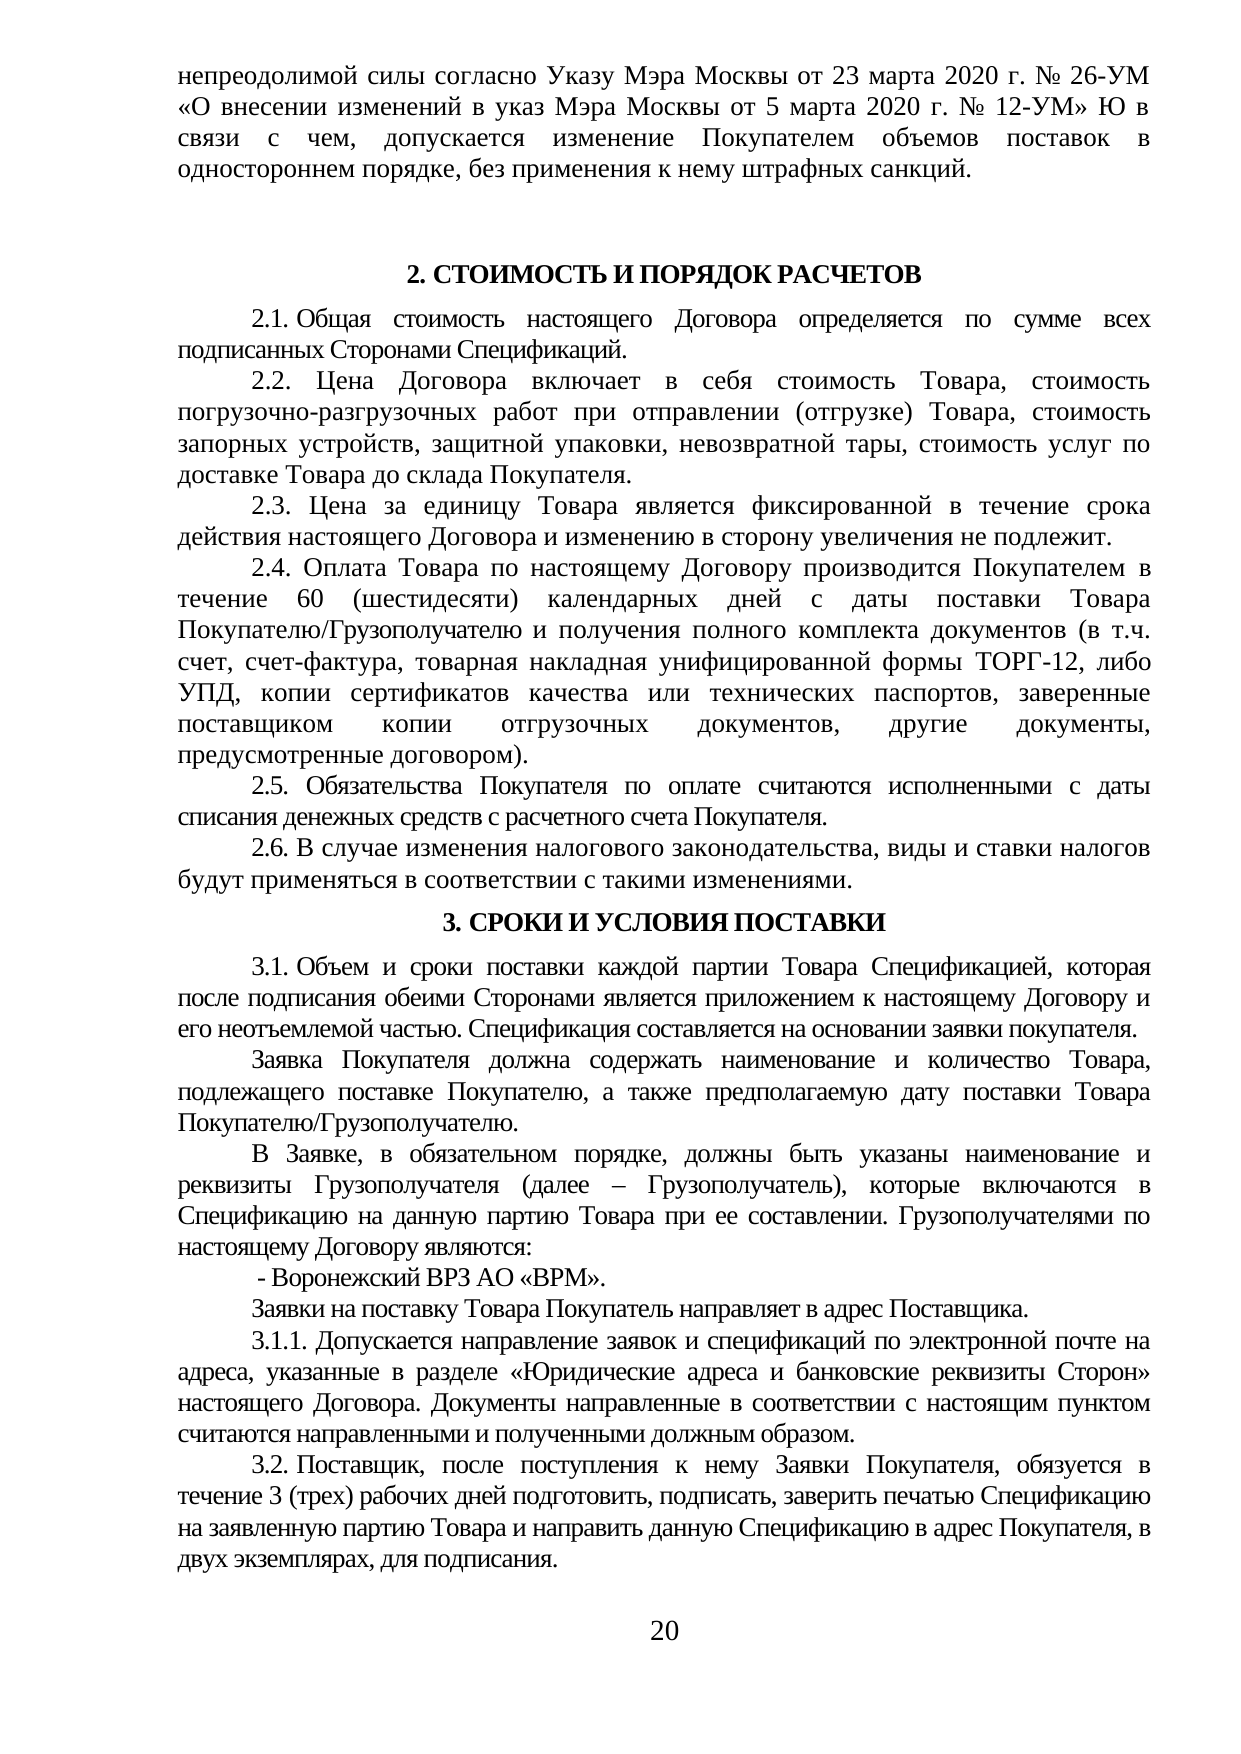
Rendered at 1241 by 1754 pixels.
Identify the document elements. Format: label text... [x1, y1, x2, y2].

text - Воронежский ВРЗ АО «ВРМ». [177, 1261, 1152, 1293]
text 3.1.1. Допускается направление заявок и спецификаций по электронной почте на адреса, указанные в разделе «Юридические адреса и банковские реквизиты Сторон» настоящего Договора. Документы направленные в соответствии с настоящим пунктом считаются направленными и полученными должным образом. [177, 1324, 1152, 1448]
text 2.5. Обязательства Покупателя по оплате считаются исполненными с даты списания денежных средств с расчетного счета Покупателя. [177, 769, 1152, 832]
text Заявка Покупателя должна содержать наименование и количество Товара, подлежащего поставке Покупателю, а также предполагаемую дату поставки Товара Покупателю/Грузополучателю. [177, 1043, 1152, 1137]
text 2.2. Цена Договора включает в себя стоимость Товара, стоимость погрузочно-разгрузочных работ при отправлении (отгрузке) Товара, стоимость запорных устройств, защитной упаковки, невозвратной тары, стоимость услуг по доставке Товара до склада Покупателя. [177, 364, 1152, 489]
text 2.4. Оплата Товара по настоящему Договору производится Покупателем в течение 60 (шестидесяти) календарных дней с даты поставки Товара Покупателю/Грузополучателю и получения полного комплекта документов (в т.ч. счет, счет-фактура, товарная накладная унифицированной формы ТОРГ-12, либо УПД, копии сертификатов качества или технических паспортов, заверенные поставщиком копии отгрузочных документов, другие документы, предусмотренные договором). [177, 551, 1152, 769]
text 2. СТОИМОСТЬ И ПОРЯДОК РАСЧЕТОВ [177, 258, 1152, 289]
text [177, 59, 1152, 184]
text В Заявке, в обязательном порядке, должны быть указаны наименование и реквизиты Грузополучателя (далее – Грузополучатель), которые включаются в Спецификацию на данную партию Товара при ее составлении. Грузополучателями по настоящему Договору являются: [177, 1137, 1152, 1261]
text 2.1. Общая стоимость настоящего Договора определяется по сумме всех подписанных Сторонами Спецификаций. [177, 302, 1152, 364]
text 3.1. Объем и сроки поставки каждой партии Товара Спецификацией, которая после подписания обеими Сторонами является приложением к настоящему Договору и его неотъемлемой частью. Спецификация составляется на основании заявки покупателя. [177, 950, 1152, 1043]
text 3.2. Поставщик, после поступления к нему Заявки Покупателя, обязуется в течение 3 (трех) рабочих дней подготовить, подписать, заверить печатью Спецификацию на заявленную партию Товара и направить данную Спецификацию в адрес Покупателя, в двух экземплярах, для подписания. [177, 1448, 1152, 1573]
text 2.3. Цена за единицу Товара является фиксированной в течение срока действия настоящего Договора и изменению в сторону увеличения не подлежит. [177, 489, 1152, 551]
text Заявки на поставку Товара Покупатель направляет в адрес Поставщика. [177, 1293, 1152, 1324]
text 2.6. В случае изменения налогового законодательства, виды и ставки налогов будут применяться в соответствии с такими изменениями. [177, 832, 1152, 894]
text 3. СРОКИ И УСЛОВИЯ ПОСТАВКИ [177, 906, 1152, 937]
